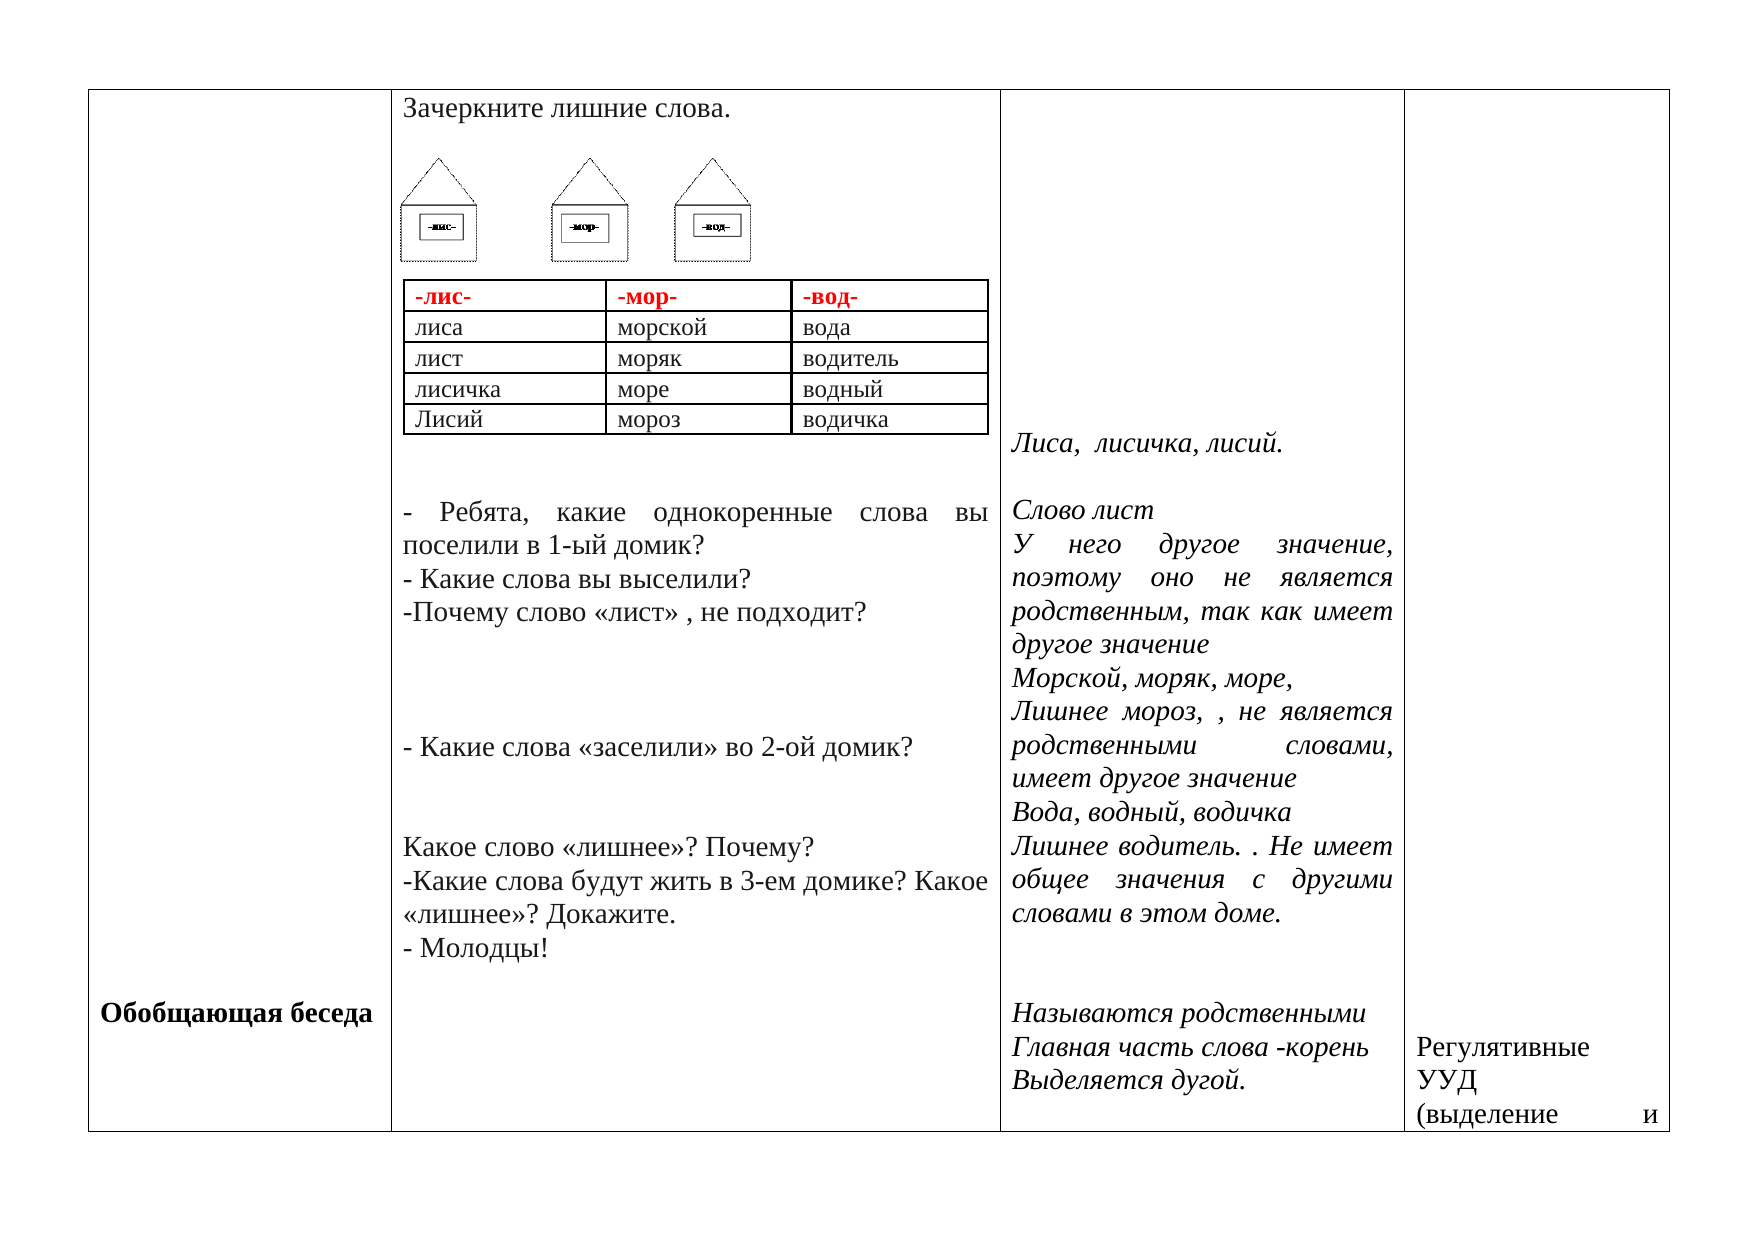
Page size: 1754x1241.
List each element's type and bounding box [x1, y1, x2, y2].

table_cell [392, 90, 1000, 1131]
table_cell [89, 90, 391, 1131]
table_cell [1001, 90, 1404, 1131]
table_cell [1405, 90, 1669, 1131]
picture [399, 156, 769, 279]
